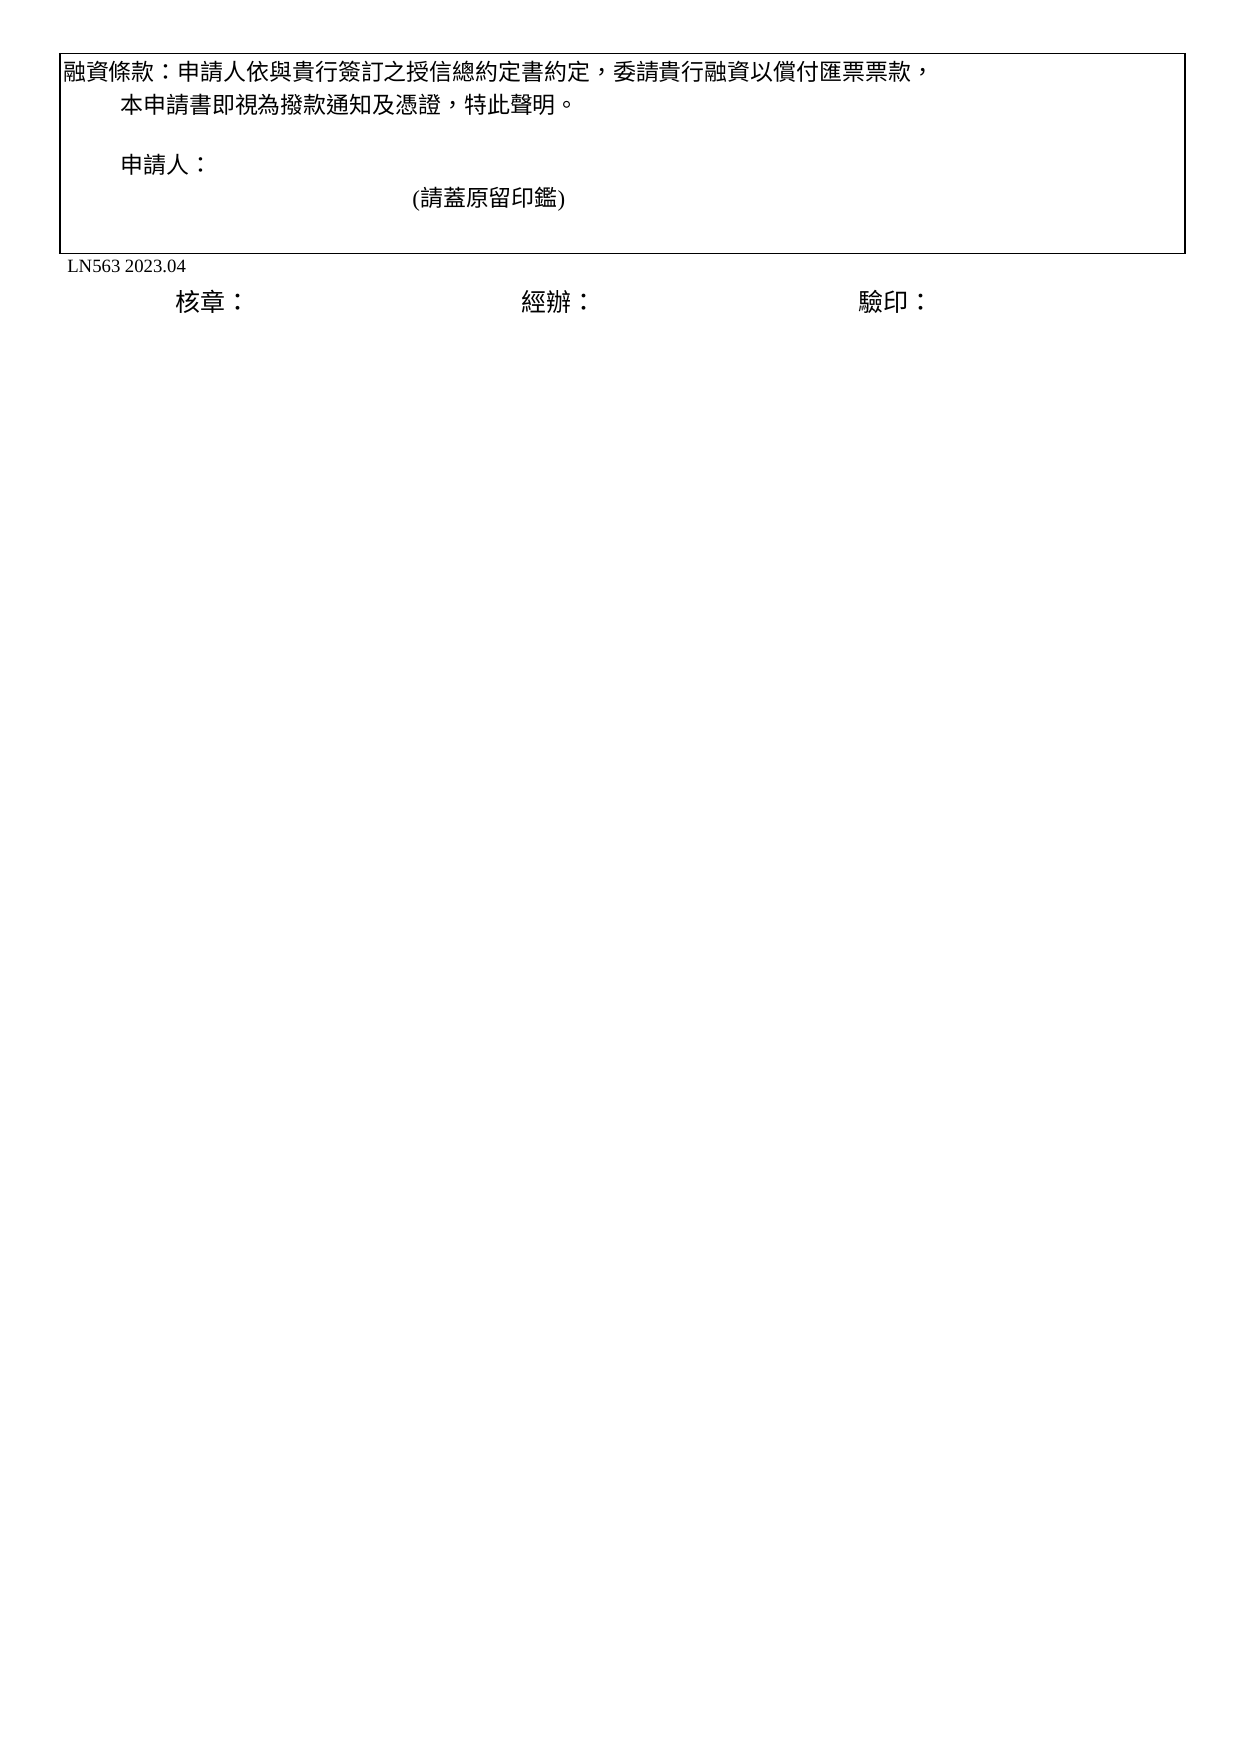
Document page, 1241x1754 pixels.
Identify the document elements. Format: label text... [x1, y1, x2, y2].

table_cell 融資條款：申請人依與貴行簽訂之授信總約定書約定，委請貴行融資以償付匯票票款， 本申請書即視為撥款通知及憑證，特此聲明。 申請人： (請蓋原留印鑑) [61, 54, 1184, 253]
